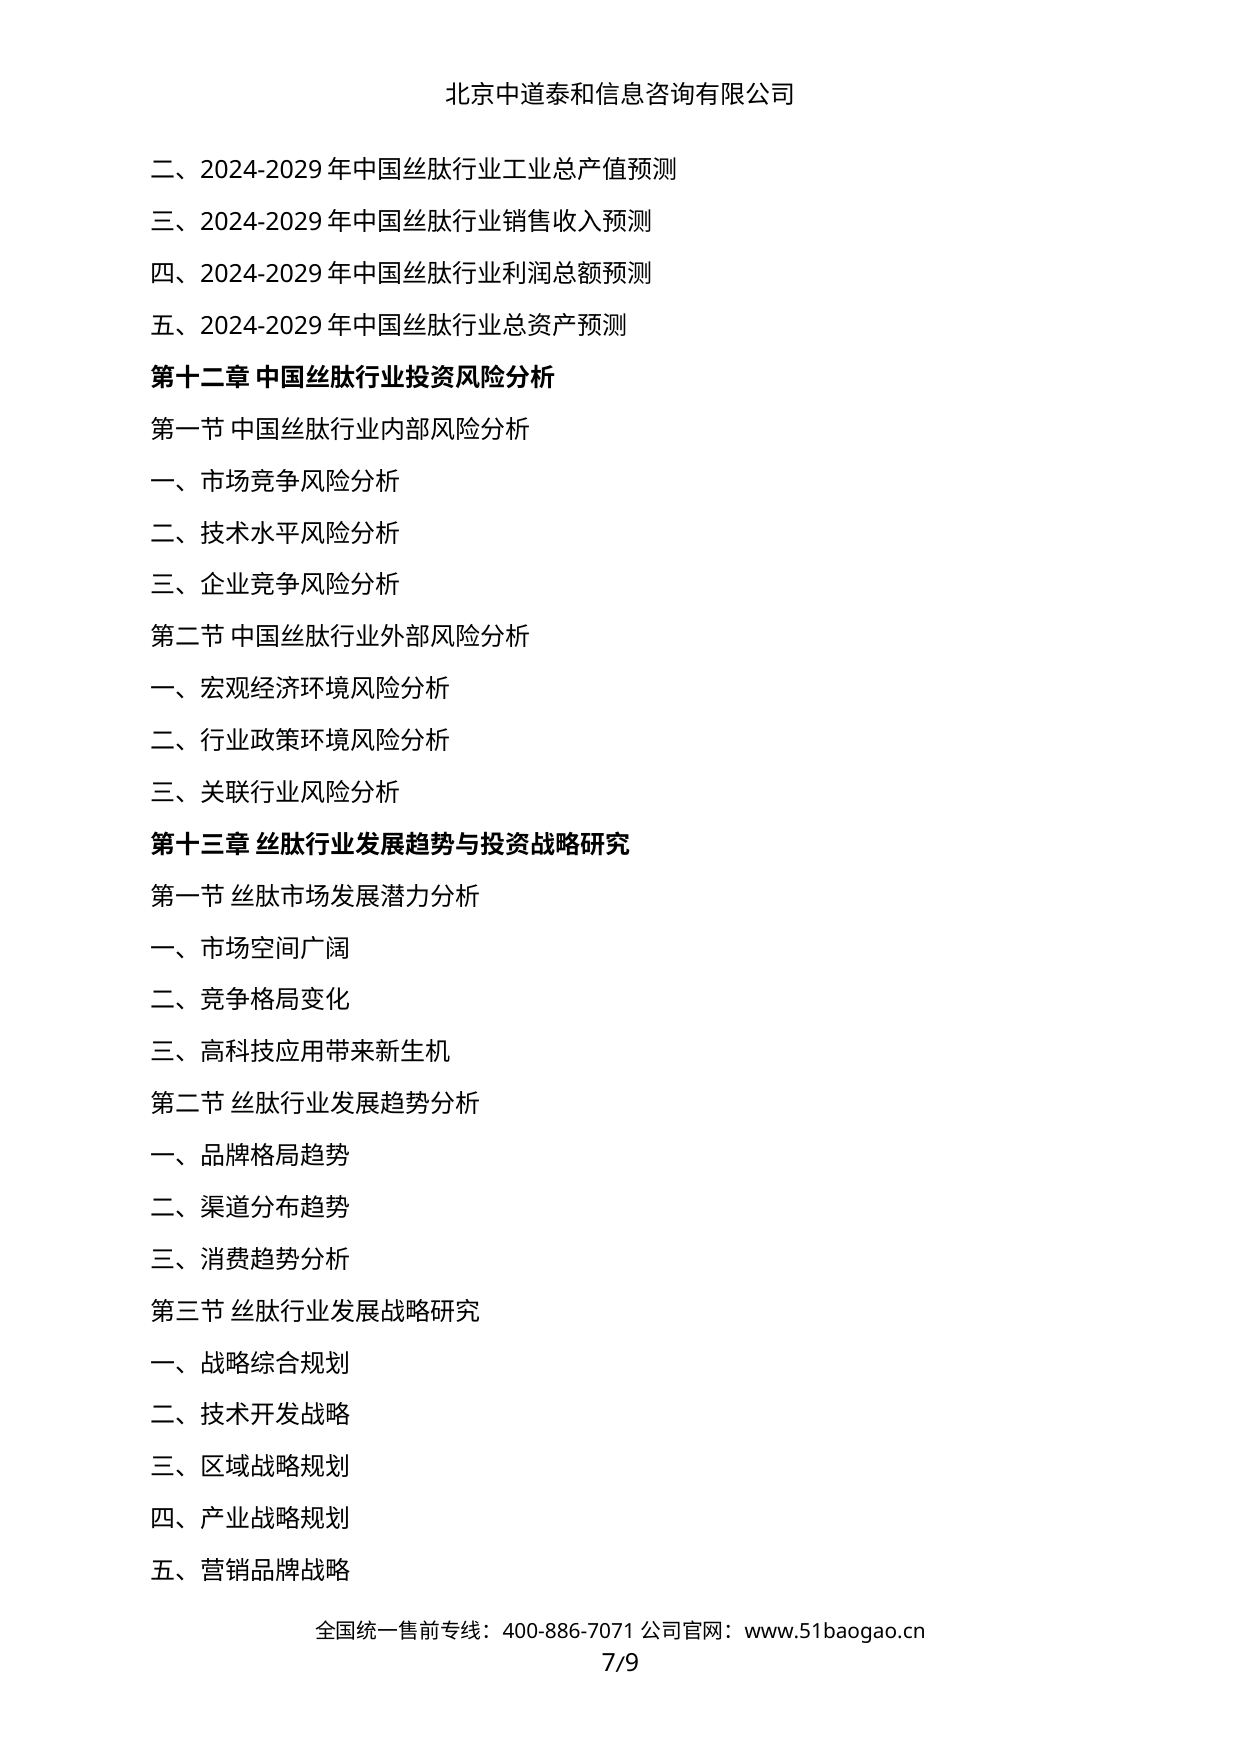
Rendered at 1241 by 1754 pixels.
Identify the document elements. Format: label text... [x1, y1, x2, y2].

text 二、行业政策环境风险分析 [150, 721, 1090, 757]
text 五、2024-2029年中国丝肽行业总资产预测 [150, 306, 1090, 342]
text 二、技术开发战略 [150, 1395, 1090, 1431]
text 四、产业战略规划 [150, 1499, 1090, 1535]
text 第十三章 丝肽行业发展趋势与投资战略研究 [150, 824, 1090, 861]
text 二、竞争格局变化 [150, 980, 1090, 1016]
text 第一节 丝肽市场发展潜力分析 [150, 876, 1090, 912]
text 一、宏观经济环境风险分析 [150, 669, 1090, 705]
text 第二节 丝肽行业发展趋势分析 [150, 1084, 1090, 1120]
text 三、区域战略规划 [150, 1447, 1090, 1483]
text 三、消费趋势分析 [150, 1239, 1090, 1276]
text 三、2024-2029年中国丝肽行业销售收入预测 [150, 202, 1090, 238]
text 三、高科技应用带来新生机 [150, 1032, 1090, 1068]
text 四、2024-2029年中国丝肽行业利润总额预测 [150, 254, 1090, 290]
text 一、战略综合规划 [150, 1343, 1090, 1379]
text 二、渠道分布趋势 [150, 1187, 1090, 1224]
text 一、市场竞争风险分析 [150, 461, 1090, 497]
text 第三节 丝肽行业发展战略研究 [150, 1291, 1090, 1327]
text 第二节 中国丝肽行业外部风险分析 [150, 617, 1090, 653]
text 五、营销品牌战略 [150, 1551, 1090, 1587]
text 二、技术水平风险分析 [150, 513, 1090, 549]
text 第十二章 中国丝肽行业投资风险分析 [150, 357, 1090, 394]
text 一、品牌格局趋势 [150, 1136, 1090, 1172]
text 一、市场空间广阔 [150, 928, 1090, 964]
text 三、企业竞争风险分析 [150, 565, 1090, 601]
text 第一节 中国丝肽行业内部风险分析 [150, 409, 1090, 446]
text 二、2024-2029年中国丝肽行业工业总产值预测 [150, 150, 1090, 186]
text 三、关联行业风险分析 [150, 772, 1090, 809]
